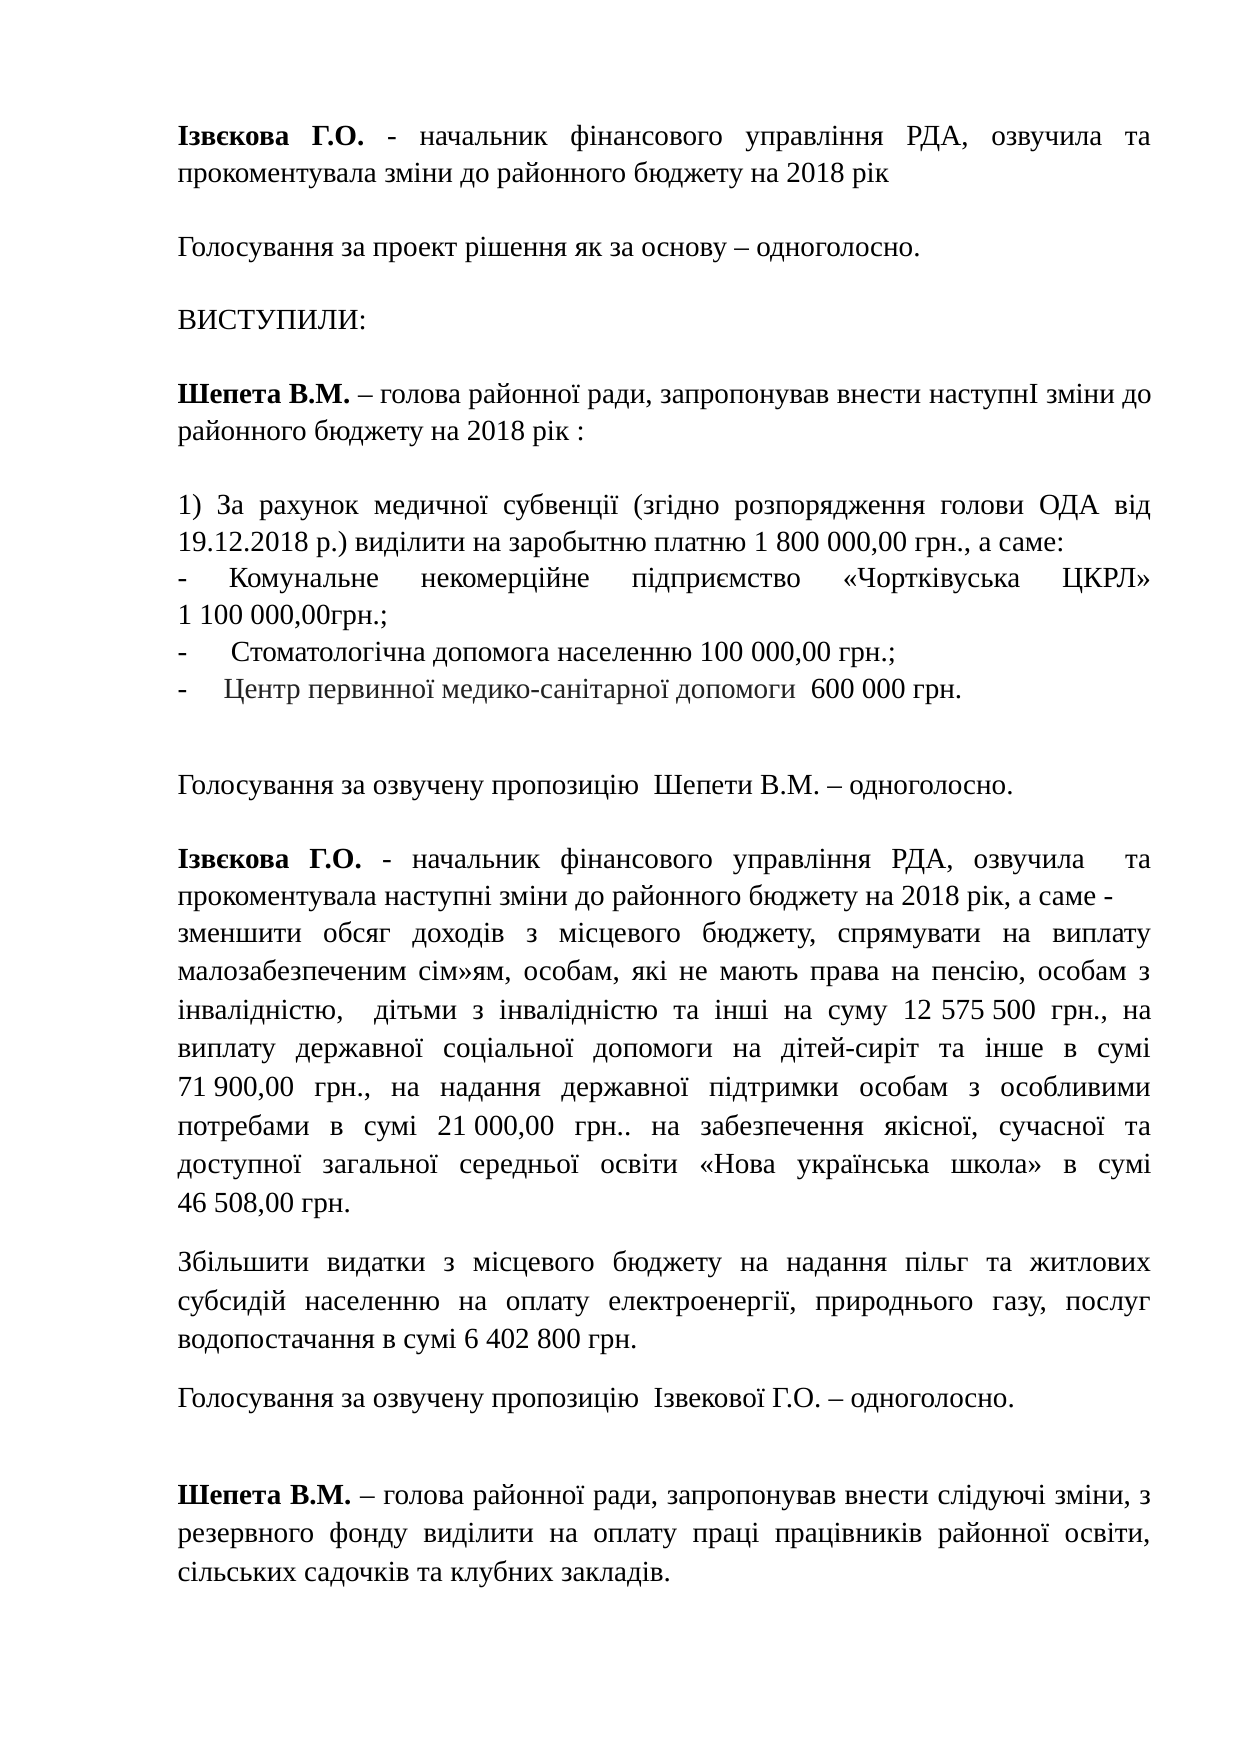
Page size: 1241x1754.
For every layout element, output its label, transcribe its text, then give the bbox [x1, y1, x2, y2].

text Збільшити видатки з місцевого бюджету на надання пільг та житлових субсидій населенню на оплату електроенергії, природнього газу, послуг водопостачання в сумі 6 402 800 грн. [177, 1244, 1152, 1355]
text Шепета В.М. – голова районної ради, запропонував внести наступнІ зміни до районного бюджету на 2018 рік : [177, 376, 1152, 447]
text Шепета В.М. – голова районної ради, запропонував внести слідуючі зміни, з резервного фонду виділити на оплату праці працівників районної освіти, сільських садочків та клубних закладів. [177, 1477, 1152, 1587]
text 1) За рахунок медичної субвенції (згідно розпорядження голови ОДА від 19.12.2018 р.) виділити на заробытню платню 1 800 000,00 грн., а саме: [177, 487, 1152, 557]
text Голосування за проект рішення як за основу – одноголосно. [177, 229, 1152, 262]
text ВИСТУПИЛИ: [177, 302, 1152, 336]
text Голосування за озвучену пропозицію Ізвекової Г.О. – одноголосно. [177, 1381, 1152, 1414]
text - Центр первинної медико-санітарної допомоги 600 000 грн. [796, 671, 1152, 705]
text зменшити обсяг доходів з місцевого бюджету, спрямувати на виплату малозабезпеченим сім»ям, особам, які не мають права на пенсію, особам з інвалідністю, дітьми з інвалідністю та інші на суму 12 575 500 грн., на виплату державної соціальної допомоги на дітей-сиріт та інше в сумі 71 900,00 грн., на надання державної підтримки особам з особливими потребами в сумі 21 000,00 грн.. на забезпечення якісної, сучасної та доступної загальної середньої освіти «Нова українська школа» в сумі 46 508,00 грн. [177, 915, 1152, 1218]
text - Стоматологічна допомога населенню 100 000,00 грн.; [177, 634, 1152, 668]
text - Комунальне некомерційне підприємство «Чортківуська ЦКРЛ» 1 100 000,00грн.; [177, 561, 1152, 631]
text Голосування за озвучену пропозицію Шепети В.М. – одноголосно. [177, 767, 1152, 801]
text Ізвєкова Г.О. - начальник фінансового управління РДА, озвучила та прокоментувала зміни до районного бюджету на 2018 рік [177, 118, 1152, 188]
text Ізвєкова Г.О. - начальник фінансового управління РДА, озвучила та прокоментувала наступні зміни до районного бюджету на 2018 рік, а саме - [177, 841, 1152, 912]
